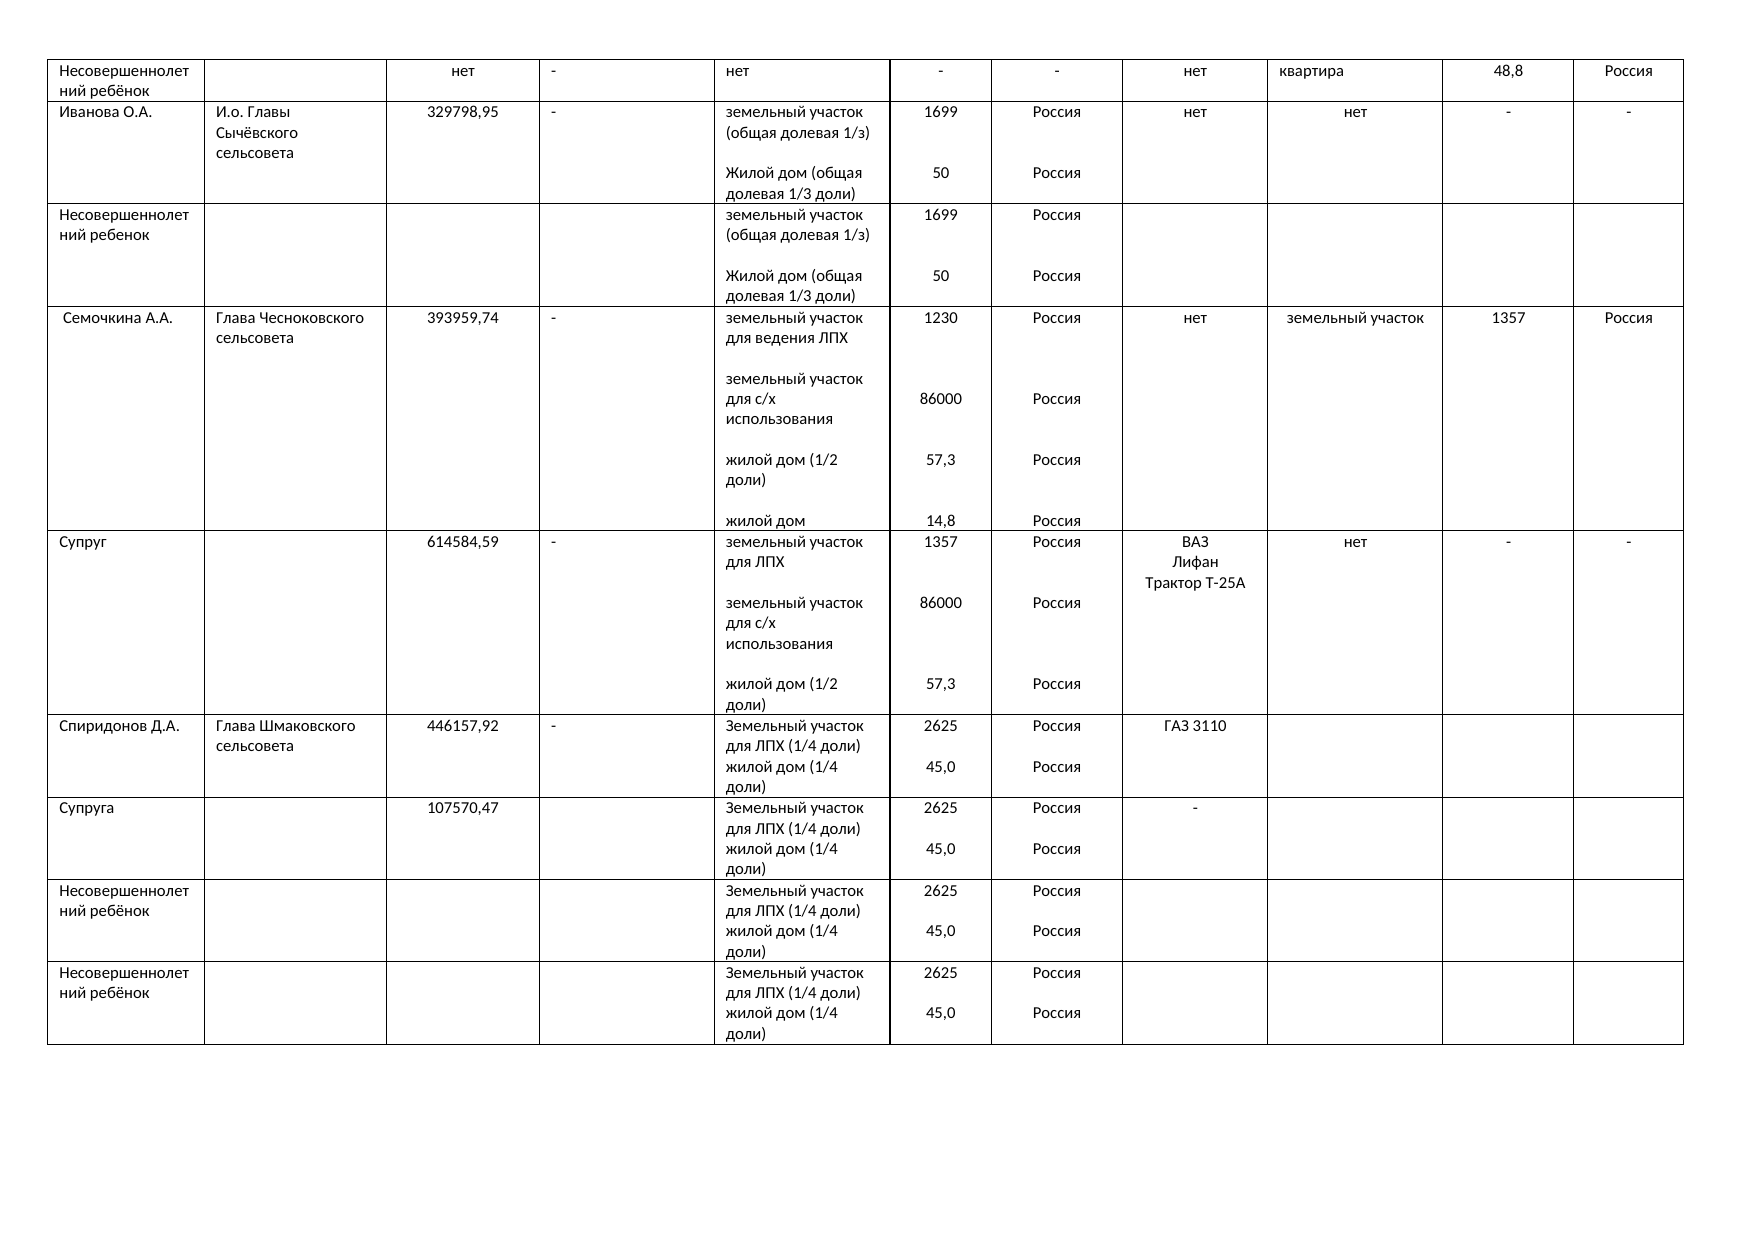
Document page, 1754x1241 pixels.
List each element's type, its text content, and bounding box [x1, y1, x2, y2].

table_cell Россия Россия [992, 962, 1122, 1043]
table_cell [1574, 204, 1683, 306]
table_cell [1443, 962, 1573, 1043]
table_cell Россия Россия [992, 798, 1122, 879]
table_cell Земельный участок для ЛПХ (1/4 доли) жилой дом (1/4 доли) [715, 962, 889, 1043]
table_cell 2625 45,0 [891, 880, 991, 961]
table_cell Россия Россия [992, 204, 1122, 306]
table_cell [1574, 962, 1683, 1043]
table_cell [1268, 204, 1442, 306]
table_cell Иванова О.А. [48, 102, 204, 203]
table_cell земельный участок [1268, 307, 1442, 530]
table_cell ГАЗ 3110 [1123, 715, 1267, 797]
table_cell - [1574, 102, 1683, 203]
table_cell Несовершеннолетний ребёнок [48, 962, 204, 1043]
table_cell [205, 962, 386, 1043]
table_cell 446157,92 [387, 715, 539, 797]
table_cell [205, 60, 386, 101]
table_cell 48,8 [1443, 60, 1573, 101]
table_cell - [540, 307, 714, 530]
table_cell Россия [1574, 60, 1683, 101]
table_cell - [540, 715, 714, 797]
table_cell квартира [1268, 60, 1442, 101]
table_cell нет [1123, 102, 1267, 203]
table_cell [540, 962, 714, 1043]
table_cell [1574, 715, 1683, 797]
table_cell И.о. Главы Сычёвского сельсовета [205, 102, 386, 203]
table_cell земельный участок для ЛПХ земельный участок для с/х использования жилой дом (1/2 доли) [715, 531, 889, 714]
table_cell земельный участок для ведения ЛПХ земельный участок для с/х использования жилой дом (1/2 доли) жилой дом [715, 307, 889, 530]
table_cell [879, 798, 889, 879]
table_cell ВАЗ Лифан Трактор Т-25А [1123, 531, 1267, 714]
table_cell нет [1268, 102, 1442, 203]
table_cell Россия Россия [992, 102, 1122, 203]
table_cell 614584,59 [387, 531, 539, 714]
table_cell Россия [1574, 307, 1683, 530]
table_cell - [1574, 531, 1683, 714]
table_cell [205, 204, 386, 306]
table_cell - [891, 60, 991, 101]
table_cell земельный участок (общая долевая 1/з) Жилой дом (общая долевая 1/3 доли) [715, 102, 889, 203]
table_cell 1230 86000 57,3 14,8 [891, 307, 991, 530]
table_cell [387, 962, 539, 1043]
table_cell 393959,74 [387, 307, 539, 530]
table_cell - [540, 60, 714, 101]
table_cell 1357 [1443, 307, 1573, 530]
table_cell Несовершеннолетний ребенок [48, 204, 204, 306]
table_cell [1123, 962, 1267, 1043]
table_cell нет [1268, 531, 1442, 714]
table_cell Спиридонов Д.А. [48, 715, 204, 797]
table_cell Россия Россия [992, 880, 1122, 961]
table_cell 1357 86000 57,3 [891, 531, 991, 714]
table_cell [540, 204, 714, 306]
table_cell [1123, 204, 1267, 306]
table_cell - [1123, 798, 1267, 879]
table_cell - [1443, 531, 1573, 714]
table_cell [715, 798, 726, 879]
table_cell 107570,47 [387, 798, 539, 879]
table_cell Несовершеннолетний ребёнок [48, 880, 204, 961]
table_cell нет [1123, 60, 1267, 101]
table_cell Земельный участок для ЛПХ (1/4 доли) жилой дом (1/4 доли) [715, 880, 889, 961]
table_cell [1268, 880, 1442, 961]
table_cell Земельный участок для ЛПХ (1/4 доли) жилой дом (1/4 доли) [715, 715, 889, 797]
table_cell [1443, 204, 1573, 306]
table_cell нет [387, 60, 539, 101]
table_cell [205, 880, 386, 961]
table_cell [1574, 880, 1683, 961]
table_cell [540, 798, 714, 879]
table_cell Супруг [48, 531, 204, 714]
table_cell - [992, 60, 1122, 101]
table_cell [1443, 880, 1573, 961]
table_cell [1268, 715, 1442, 797]
table_cell 1699 50 [891, 102, 991, 203]
table_cell нет [1123, 307, 1267, 530]
table_cell Глава Шмаковского сельсовета [205, 715, 386, 797]
table_cell земельный участок (общая долевая 1/з) Жилой дом (общая долевая 1/3 доли) [715, 204, 889, 306]
table_cell Россия Россия Россия [992, 531, 1122, 714]
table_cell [48, 60, 204, 101]
table_cell - [540, 531, 714, 714]
table_cell Супруга [48, 798, 204, 879]
table_cell - [1443, 102, 1573, 203]
table_cell 329798,95 [387, 102, 539, 203]
table_cell Россия Россия Россия Россия [992, 307, 1122, 530]
table_cell Глава Чесноковского сельсовета [205, 307, 386, 530]
table_cell - [540, 102, 714, 203]
table_cell [1268, 962, 1442, 1043]
table_cell Семочкина А.А. [48, 307, 204, 530]
table_cell [1443, 798, 1573, 879]
table_cell 2625 45,0 [891, 962, 991, 1043]
table_cell [540, 880, 714, 961]
table_cell [1443, 715, 1573, 797]
table_cell [205, 798, 386, 879]
table_cell [205, 531, 386, 714]
table_cell [1268, 798, 1442, 879]
table_cell Россия Россия [992, 715, 1122, 797]
table_cell [387, 204, 539, 306]
table_cell 1699 50 [891, 204, 991, 306]
table_cell [387, 880, 539, 961]
table_cell нет [715, 60, 889, 101]
table_cell [1123, 880, 1267, 961]
table_cell [1574, 798, 1683, 879]
table_cell 2625 45,0 [891, 798, 991, 879]
table_cell 2625 45,0 [891, 715, 991, 797]
